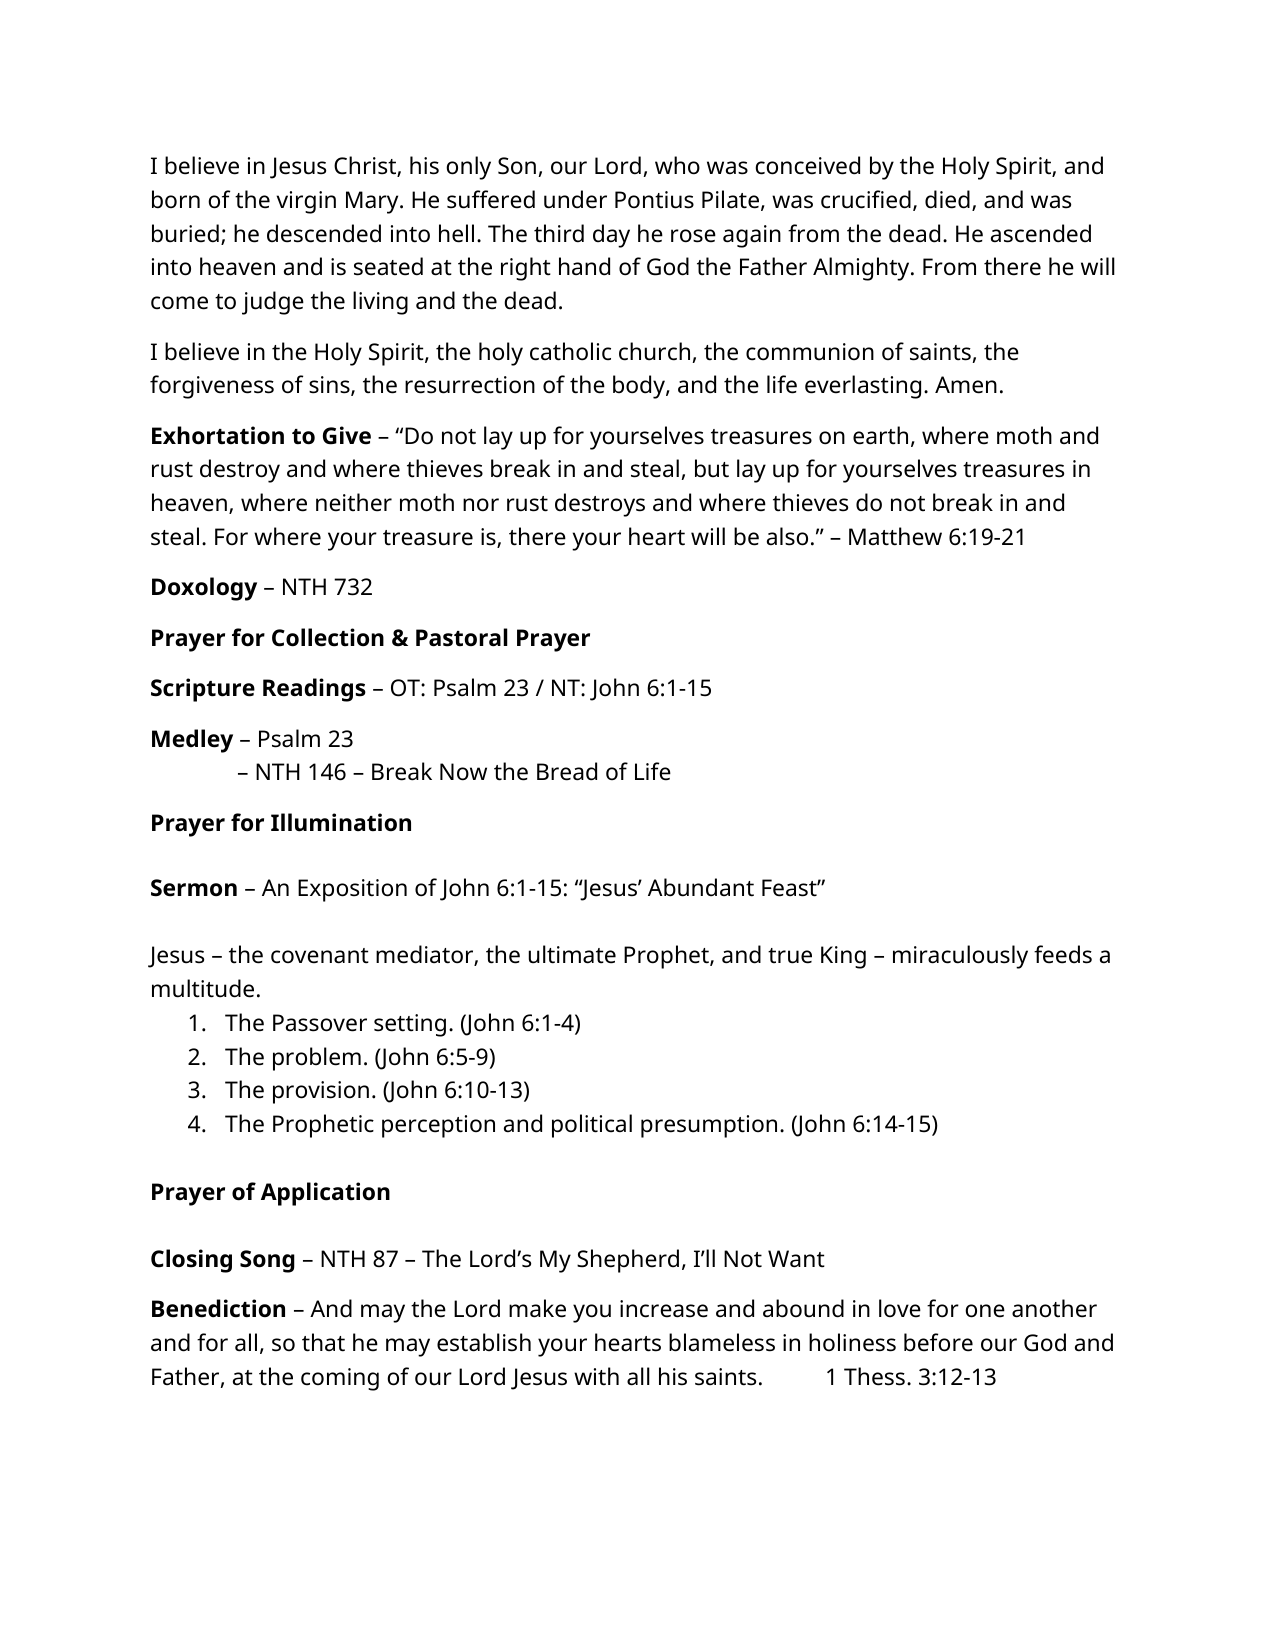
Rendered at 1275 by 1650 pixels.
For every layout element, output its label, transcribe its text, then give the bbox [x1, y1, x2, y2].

list The provision. (John 6:10-13) [187, 1074, 1125, 1105]
text Exhortation to Give – “Do not lay up for yourselves treasures on earth, where moth and rust destroy and where thieves break in and steal, but lay up for yourselves treasures in heaven, where neither moth nor rust destroys and where thieves do not break in and steal. For where your treasure is, there your heart will be also.” – Matthew 6:19-21 [150, 419, 1125, 552]
text Prayer for Illumination [150, 807, 1125, 838]
text I believe in Jesus Christ, his only Son, our Lord, who was conceived by the Holy Spirit, and born of the virgin Mary. He suffered under Pontius Pilate, was crucified, died, and was buried; he descended into hell. The third day he rose again from the dead. He ascended into heaven and is seated at the right hand of God the Father Almighty. From there he will come to judge the living and the dead. [150, 150, 1125, 316]
text Sermon – An Exposition of John 6:1-15: “Jesus’ Abundant Feast” [150, 872, 1125, 903]
text Medley – Psalm 23 [150, 722, 1125, 754]
list The Prophetic perception and political presumption. (John 6:14-15) [187, 1108, 1125, 1139]
text Closing Song – NTH 87 – The Lord’s My Shepherd, I’ll Not Want [150, 1243, 1125, 1274]
text Jesus – the covenant mediator, the ultimate Prophet, and true King – miraculously feeds a multitude. [150, 939, 1125, 1004]
text – NTH 146 – Break Now the Bread of Life [225, 756, 1125, 787]
text Doxology – NTH 732 [150, 571, 1125, 602]
text Scripture Readings – OT: Psalm 23 / NT: John 6:1-15 [150, 672, 1125, 703]
text Prayer for Collection & Pastoral Prayer [150, 622, 1125, 653]
list The Passover setting. (John 6:1-4) [187, 1007, 1125, 1038]
text Prayer of Application [150, 1175, 1125, 1207]
text I believe in the Holy Spirit, the holy catholic church, the communion of saints, the forgiveness of sins, the resurrection of the body, and the life everlasting. Amen. [150, 335, 1125, 400]
text Benediction – And may the Lord make you increase and abound in love for one another and for all, so that he may establish your hearts blameless in holiness before our God and Father, at the coming of our Lord Jesus with all his saints. 1 Thess. 3:12-13 [150, 1293, 1125, 1392]
list The problem. (John 6:5-9) [187, 1040, 1125, 1072]
